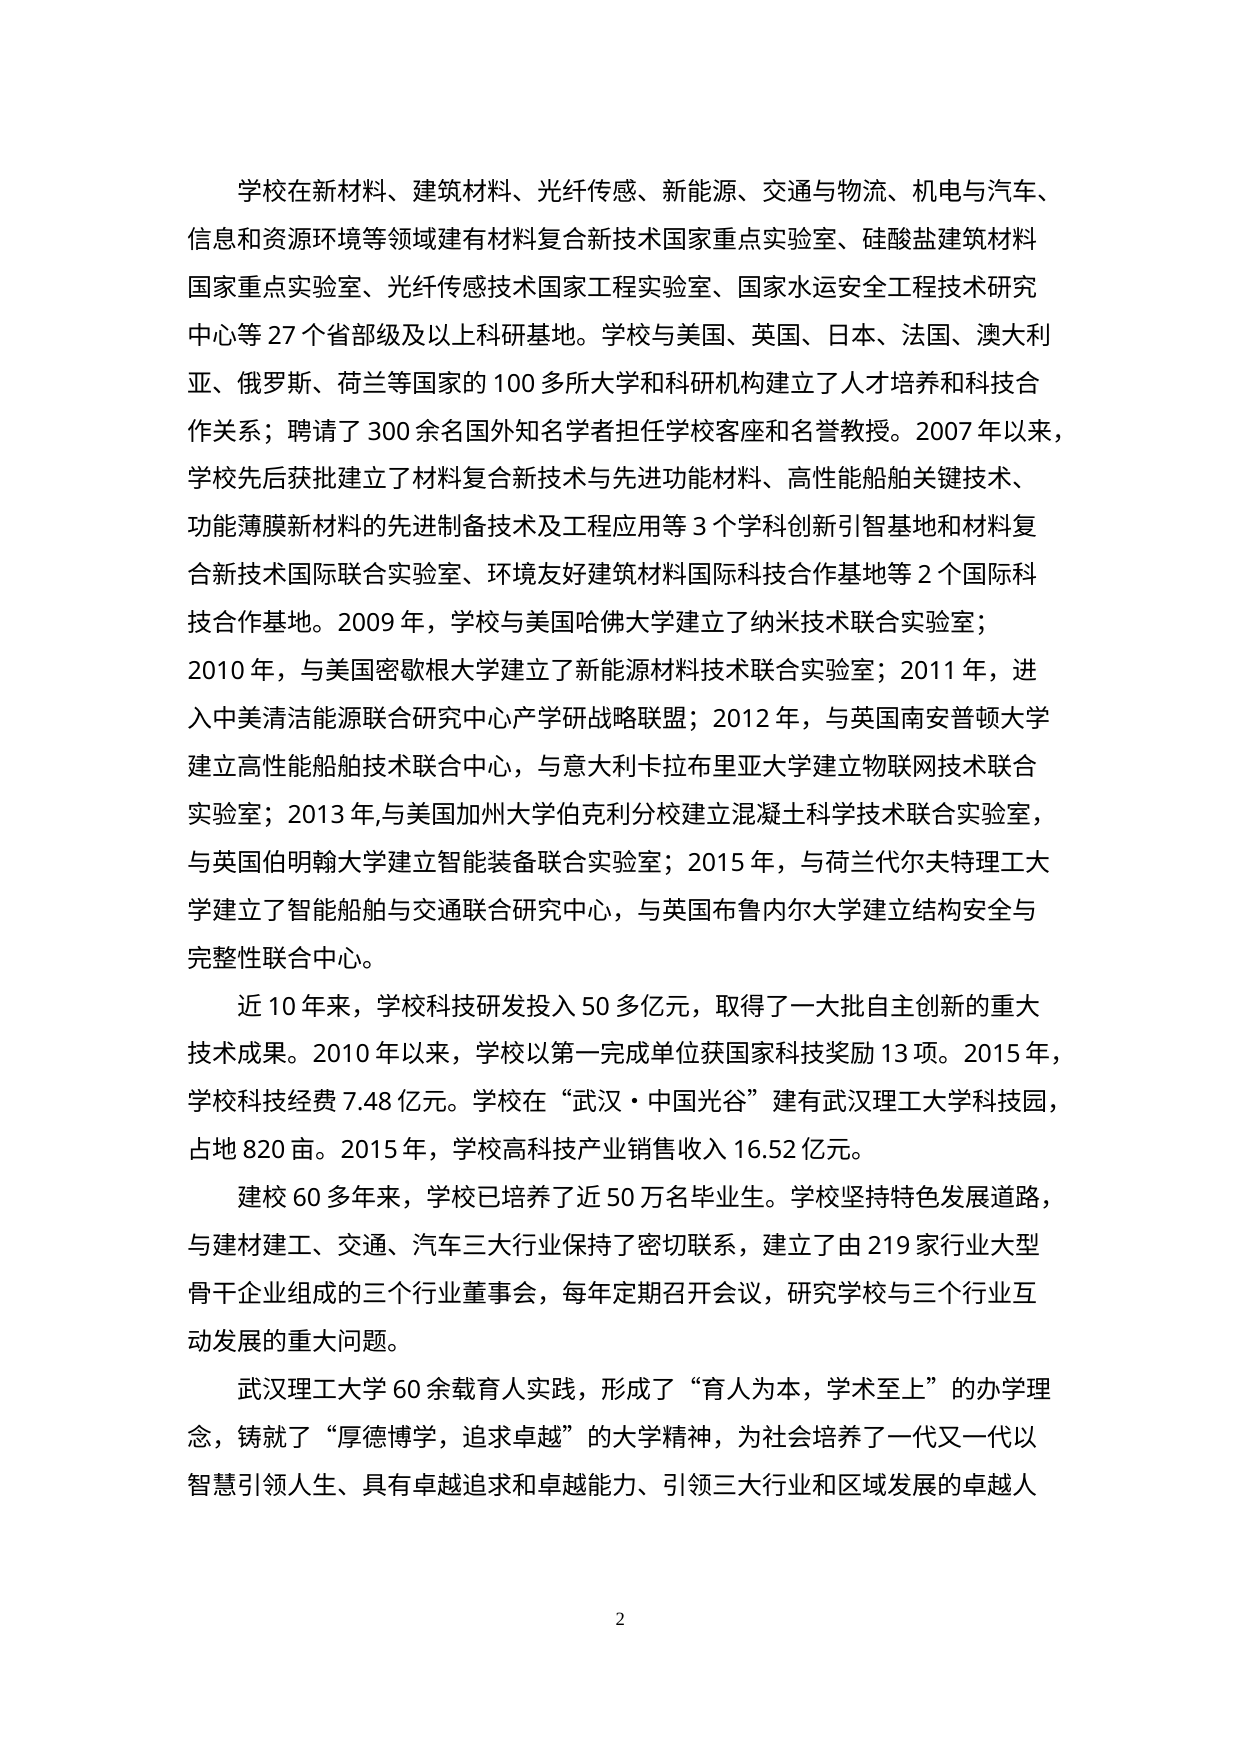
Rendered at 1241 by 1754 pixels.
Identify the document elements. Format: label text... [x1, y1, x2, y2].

text 建校60多年来，学校已培养了近50万名毕业生。学校坚持特色发展道路，与建材建工、交通、汽车三大行业保持了密切联系，建立了由219家行业大型骨干企业组成的三个行业董事会，每年定期召开会议，研究学校与三个行业互动发展的重大问题。 [187, 1168, 1053, 1360]
text 学校在新材料、建筑材料、光纤传感、新能源、交通与物流、机电与汽车、信息和资源环境等领域建有材料复合新技术国家重点实验室、硅酸盐建筑材料国家重点实验室、光纤传感技术国家工程实验室、国家水运安全工程技术研究中心等27个省部级及以上科研基地。学校与美国、英国、日本、法国、澳大利亚、俄罗斯、荷兰等国家的100多所大学和科研机构建立了人才培养和科技合作关系；聘请了300余名国外知名学者担任学校客座和名誉教授。2007年以来，学校先后获批建立了材料复合新技术与先进功能材料、高性能船舶关键技术、功能薄膜新材料的先进制备技术及工程应用等3个学科创新引智基地和材料复合新技术国际联合实验室、环境友好建筑材料国际科技合作基地等2个国际科技合作基地。2009年，学校与美国哈佛大学建立了纳米技术联合实验室；2010年，与美国密歇根大学建立了新能源材料技术联合实验室；2011年，进入中美清洁能源联合研究中心产学研战略联盟；2012年，与英国南安普顿大学建立高性能船舶技术联合中心，与意大利卡拉布里亚大学建立物联网技术联合实验室；2013年,与美国加州大学伯克利分校建立混凝土科学技术联合实验室，与英国伯明翰大学建立智能装备联合实验室；2015年，与荷兰代尔夫特理工大学建立了智能船舶与交通联合研究中心，与英国布鲁内尔大学建立结构安全与完整性联合中心。 [187, 162, 1053, 977]
text 近10年来，学校科技研发投入50多亿元，取得了一大批自主创新的重大技术成果。2010年以来，学校以第一完成单位获国家科技奖励13项。2015年，学校科技经费7.48亿元。学校在“武汉•中国光谷”建有武汉理工大学科技园，占地820亩。2015年，学校高科技产业销售收入16.52亿元。 [187, 977, 1053, 1168]
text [187, 1360, 1053, 1504]
